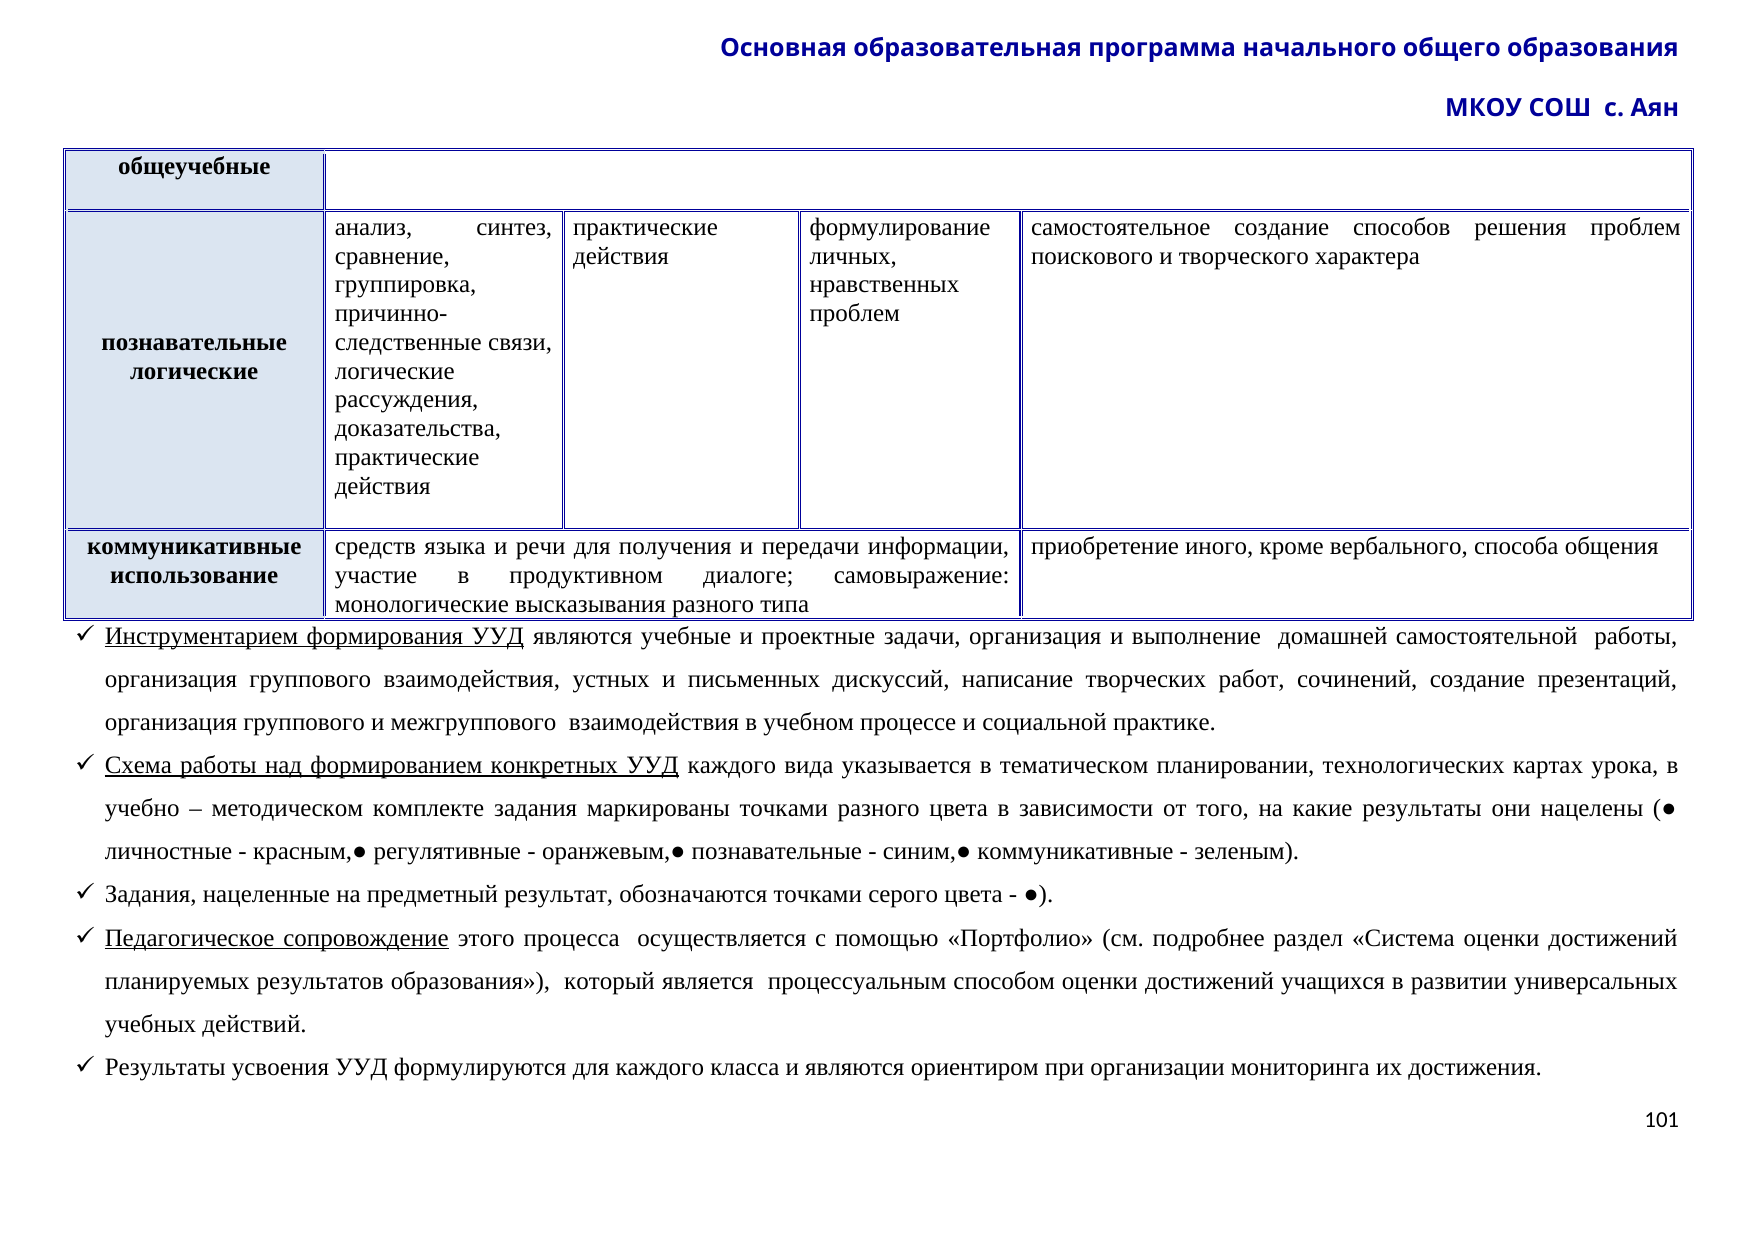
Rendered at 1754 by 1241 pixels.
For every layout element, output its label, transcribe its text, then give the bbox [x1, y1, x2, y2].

table_cell анализ, синтез, сравнение, группировка, причинно- следственные связи, логические рассуждения, доказательства, практические действия [326, 212, 562, 528]
list Инструментарием формирования УУД являются учебные и проектные задачи, организация и выполнение домашней самостоятельной работы, организация группового взаимодействия, устных и письменных дискуссий, написание творческих работ, сочинений, создание презентаций, организация группового и межгруппового взаимодействия в учебном процессе и социальной практике. [75, 621, 1679, 736]
table_cell практические действия [565, 212, 798, 528]
table_cell приобретение иного, кроме вербального, способа общения [1021, 528, 1692, 618]
table_cell коммуникативные использование [65, 528, 325, 618]
table_cell формулирование личных, нравственных проблем [801, 212, 1019, 528]
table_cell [65, 149, 325, 209]
table_cell самостоятельное создание способов решения проблем поискового и творческого характера [1021, 209, 1692, 528]
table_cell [325, 151, 1691, 209]
list Педагогическое сопровождение этого процесса осуществляется с помощью «Портфолио» (см. подробнее раздел «Система оценки достижений планируемых результатов образования»), который является процессуальным способом оценки достижений учащихся в развитии универсальных учебных действий. [75, 923, 1679, 1038]
list Результаты усвоения УУД формулируются для каждого класса и являются ориентиром при организации мониторинга их достижения. [75, 1052, 1679, 1081]
list Задания, нацеленные на предметный результат, обозначаются точками серого цвета - ●). [75, 879, 1679, 908]
table_cell познавательные логические [65, 209, 325, 528]
table_cell средств языка и речи для получения и передачи информации, участие в продуктивном диалоге; самовыражение: монологические высказывания разного типа [325, 531, 1021, 618]
list Схема работы над формированием конкретных УУД каждого вида указывается в тематическом планировании, технологических картах урока, в учебно – методическом комплекте задания маркированы точками разного цвета в зависимости от того, на какие результаты они нацелены (● личностные - красным,● регулятивные - оранжевым,● познавательные - синим,● коммуникативные - зеленым). [75, 750, 1679, 865]
